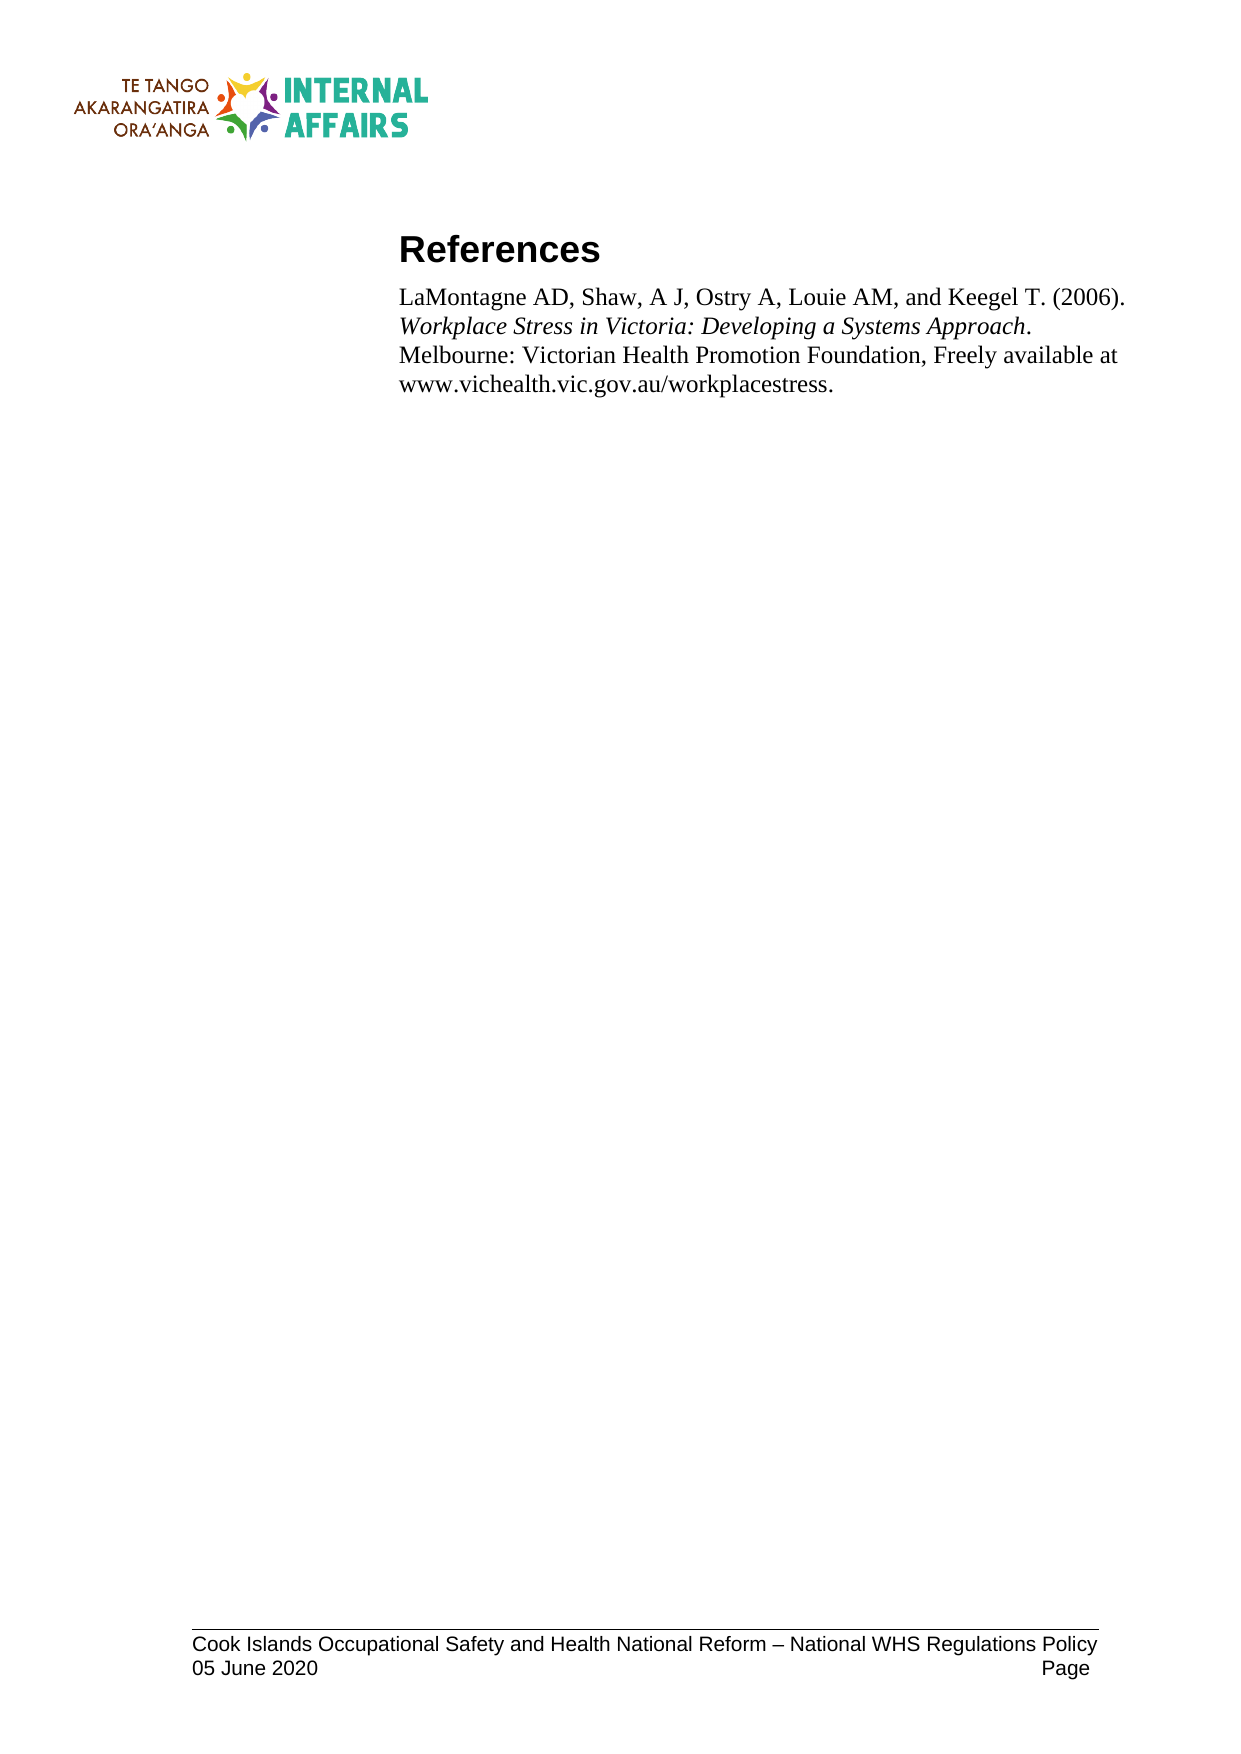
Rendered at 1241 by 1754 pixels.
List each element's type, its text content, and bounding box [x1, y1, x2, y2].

text LaMontagne AD, Shaw, A J, Ostry A, Louie AM, and Keegel T. (2006). Workplace Stress in Victoria: Developing a Systems Approach. Melbourne: Victorian Health Promotion Foundation, Freely available at www.vichealth.vic.gov.au/workplacestress. [399, 282, 1137, 397]
picture [73, 73, 428, 142]
subtitle References [399, 227, 1137, 270]
